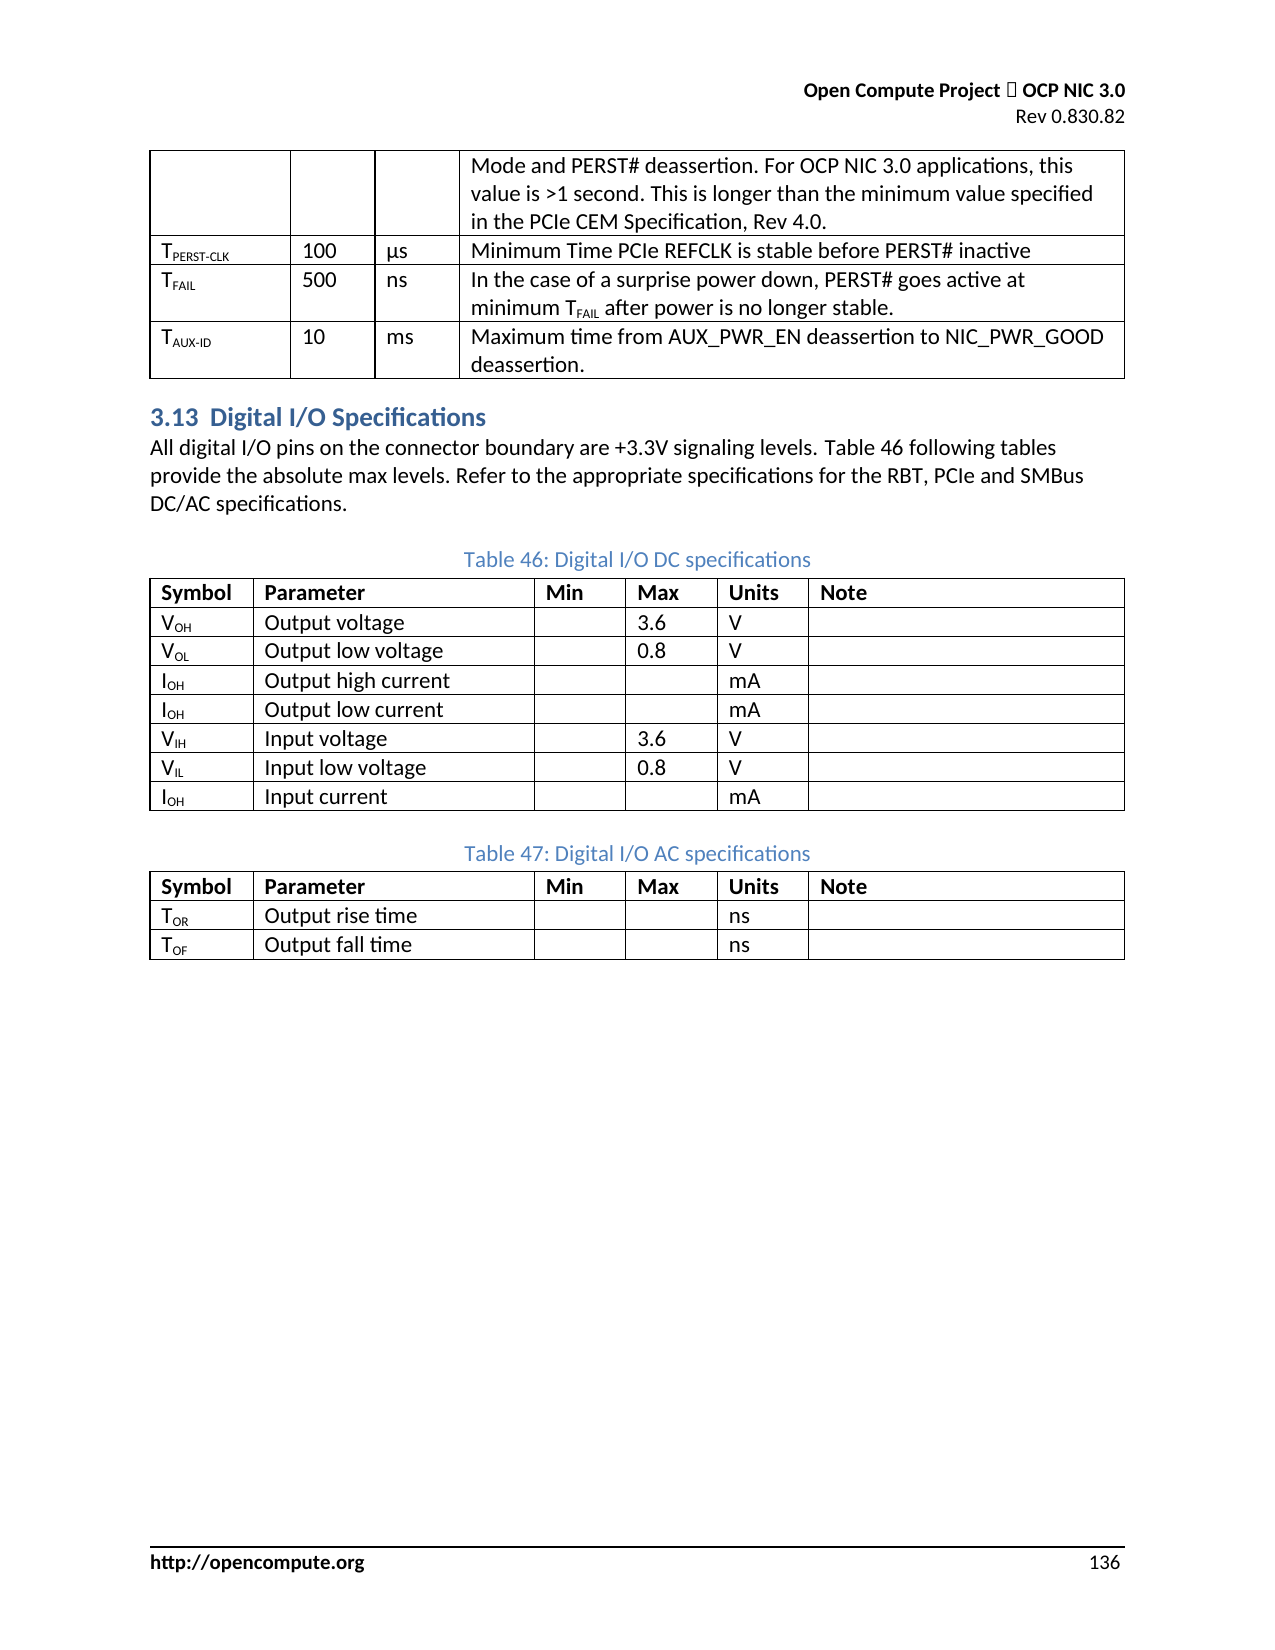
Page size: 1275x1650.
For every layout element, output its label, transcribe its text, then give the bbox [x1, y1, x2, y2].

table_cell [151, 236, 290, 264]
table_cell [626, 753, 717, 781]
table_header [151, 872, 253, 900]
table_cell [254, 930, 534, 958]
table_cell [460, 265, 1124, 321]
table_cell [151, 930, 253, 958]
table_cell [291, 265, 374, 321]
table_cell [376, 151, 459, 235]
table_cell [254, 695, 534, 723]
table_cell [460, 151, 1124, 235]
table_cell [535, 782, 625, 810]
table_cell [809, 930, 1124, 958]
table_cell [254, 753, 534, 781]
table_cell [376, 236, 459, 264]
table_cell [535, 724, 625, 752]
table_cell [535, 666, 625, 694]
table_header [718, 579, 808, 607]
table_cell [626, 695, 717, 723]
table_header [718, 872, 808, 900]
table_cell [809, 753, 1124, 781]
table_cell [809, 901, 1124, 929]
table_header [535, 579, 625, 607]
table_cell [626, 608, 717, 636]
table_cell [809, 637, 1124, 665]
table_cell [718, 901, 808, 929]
text Table 46: Digital I/O DC specifications [150, 545, 1125, 573]
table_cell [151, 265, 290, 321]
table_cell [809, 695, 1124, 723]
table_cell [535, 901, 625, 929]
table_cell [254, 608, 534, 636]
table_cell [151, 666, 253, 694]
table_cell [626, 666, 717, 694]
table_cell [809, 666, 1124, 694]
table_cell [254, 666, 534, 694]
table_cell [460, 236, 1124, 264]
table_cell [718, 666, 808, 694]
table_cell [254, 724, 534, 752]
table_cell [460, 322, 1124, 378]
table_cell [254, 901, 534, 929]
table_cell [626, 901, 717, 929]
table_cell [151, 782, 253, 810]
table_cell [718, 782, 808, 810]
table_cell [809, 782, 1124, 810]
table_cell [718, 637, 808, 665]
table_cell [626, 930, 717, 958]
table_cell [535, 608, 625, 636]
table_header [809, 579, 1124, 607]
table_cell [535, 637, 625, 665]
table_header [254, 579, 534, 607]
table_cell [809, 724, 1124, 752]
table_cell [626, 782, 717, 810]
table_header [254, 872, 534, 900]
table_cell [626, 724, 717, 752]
text All digital I/O pins on the connector boundary are +3.3V signaling levels. Table 46 following tables provide the absolute max levels. Refer to the appropriate specifications for the RBT, PCIe and SMBus DC/AC specifications. [150, 433, 1125, 517]
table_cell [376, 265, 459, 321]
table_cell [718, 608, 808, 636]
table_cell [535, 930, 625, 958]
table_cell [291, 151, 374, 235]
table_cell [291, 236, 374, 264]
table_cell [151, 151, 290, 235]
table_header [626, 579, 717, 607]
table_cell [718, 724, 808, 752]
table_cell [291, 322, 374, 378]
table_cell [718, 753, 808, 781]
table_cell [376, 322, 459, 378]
text Table 47: Digital I/O AC specifications [150, 839, 1125, 867]
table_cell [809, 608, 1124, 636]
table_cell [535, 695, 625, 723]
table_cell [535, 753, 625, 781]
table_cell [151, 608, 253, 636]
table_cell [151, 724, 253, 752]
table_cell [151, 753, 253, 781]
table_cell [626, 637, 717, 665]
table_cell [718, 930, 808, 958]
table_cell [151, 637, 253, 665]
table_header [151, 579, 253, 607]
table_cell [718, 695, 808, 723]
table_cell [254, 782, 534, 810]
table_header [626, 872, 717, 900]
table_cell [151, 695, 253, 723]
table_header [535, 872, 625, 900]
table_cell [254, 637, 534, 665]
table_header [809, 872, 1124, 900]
subtitle Digital I/O Specifications [150, 400, 1125, 433]
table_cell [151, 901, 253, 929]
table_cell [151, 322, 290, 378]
